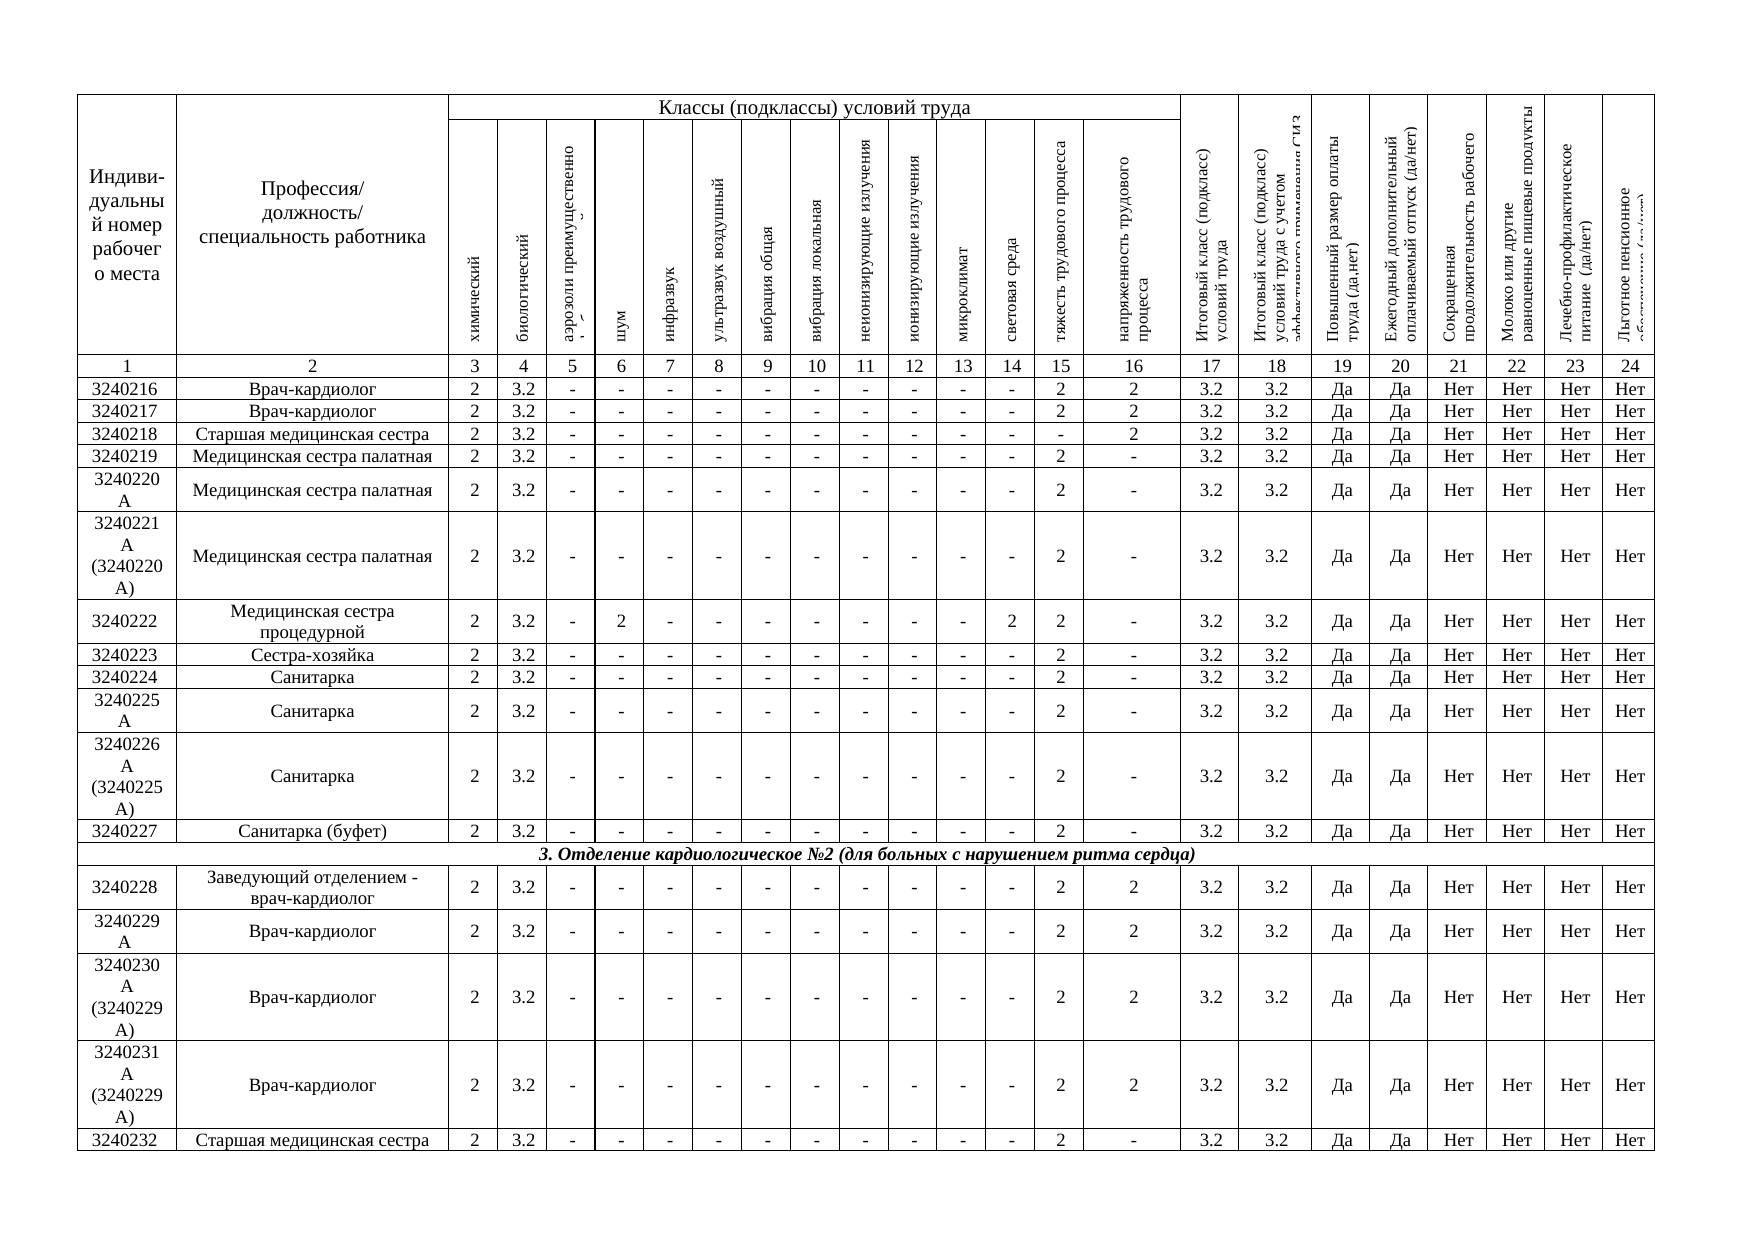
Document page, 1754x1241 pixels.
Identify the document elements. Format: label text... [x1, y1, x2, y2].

table_cell 7 [644, 355, 692, 377]
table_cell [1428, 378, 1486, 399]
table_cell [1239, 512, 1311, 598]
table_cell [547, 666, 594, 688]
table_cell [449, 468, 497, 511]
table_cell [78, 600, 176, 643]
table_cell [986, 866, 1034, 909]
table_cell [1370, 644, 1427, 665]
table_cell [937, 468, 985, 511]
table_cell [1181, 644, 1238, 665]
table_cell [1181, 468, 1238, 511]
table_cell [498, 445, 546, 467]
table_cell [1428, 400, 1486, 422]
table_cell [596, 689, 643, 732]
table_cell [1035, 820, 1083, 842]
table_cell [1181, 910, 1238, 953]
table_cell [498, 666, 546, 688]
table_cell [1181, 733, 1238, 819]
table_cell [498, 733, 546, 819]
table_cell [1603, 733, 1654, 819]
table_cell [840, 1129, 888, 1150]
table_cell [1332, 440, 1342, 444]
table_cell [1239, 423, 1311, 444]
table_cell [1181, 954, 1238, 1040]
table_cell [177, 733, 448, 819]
table_cell 15 [1035, 355, 1083, 377]
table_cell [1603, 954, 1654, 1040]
table_cell неионизирующие излучения [840, 120, 888, 354]
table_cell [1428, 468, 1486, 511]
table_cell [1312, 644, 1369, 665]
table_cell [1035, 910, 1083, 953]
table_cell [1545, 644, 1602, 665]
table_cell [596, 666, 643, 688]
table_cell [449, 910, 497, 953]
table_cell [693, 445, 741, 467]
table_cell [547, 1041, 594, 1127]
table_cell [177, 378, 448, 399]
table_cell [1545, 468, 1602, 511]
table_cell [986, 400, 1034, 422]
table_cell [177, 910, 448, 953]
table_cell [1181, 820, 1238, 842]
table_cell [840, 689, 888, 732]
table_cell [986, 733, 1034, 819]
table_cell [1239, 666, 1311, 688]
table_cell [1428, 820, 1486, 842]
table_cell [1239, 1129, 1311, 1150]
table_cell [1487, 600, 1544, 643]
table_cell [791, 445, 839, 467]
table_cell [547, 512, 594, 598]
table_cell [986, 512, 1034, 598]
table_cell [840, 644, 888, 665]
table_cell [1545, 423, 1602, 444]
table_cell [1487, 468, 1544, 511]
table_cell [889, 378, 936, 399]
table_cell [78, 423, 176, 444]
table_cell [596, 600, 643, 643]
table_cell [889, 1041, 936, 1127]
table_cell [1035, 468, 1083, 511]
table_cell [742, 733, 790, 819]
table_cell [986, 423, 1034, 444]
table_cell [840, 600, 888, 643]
table_header Итоговый класс (подкласс) условий труда [1181, 95, 1238, 354]
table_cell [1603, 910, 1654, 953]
table_header Итоговый класс (подкласс) условий труда с учетом эффективного применения СИЗ [1239, 95, 1311, 354]
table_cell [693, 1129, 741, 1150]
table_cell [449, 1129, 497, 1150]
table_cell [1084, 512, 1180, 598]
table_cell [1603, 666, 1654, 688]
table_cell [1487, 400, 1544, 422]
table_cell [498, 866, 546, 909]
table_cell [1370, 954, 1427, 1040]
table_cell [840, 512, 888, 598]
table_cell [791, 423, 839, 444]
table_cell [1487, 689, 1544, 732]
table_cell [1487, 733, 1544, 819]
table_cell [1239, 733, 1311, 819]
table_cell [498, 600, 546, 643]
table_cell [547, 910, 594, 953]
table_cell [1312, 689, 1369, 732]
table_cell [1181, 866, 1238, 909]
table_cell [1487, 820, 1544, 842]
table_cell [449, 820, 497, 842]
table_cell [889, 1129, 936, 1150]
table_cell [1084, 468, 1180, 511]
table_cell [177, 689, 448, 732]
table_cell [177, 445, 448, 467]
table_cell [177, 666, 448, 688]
table_header Льготное пенсионное обеспечение (да/нет) [1603, 95, 1654, 354]
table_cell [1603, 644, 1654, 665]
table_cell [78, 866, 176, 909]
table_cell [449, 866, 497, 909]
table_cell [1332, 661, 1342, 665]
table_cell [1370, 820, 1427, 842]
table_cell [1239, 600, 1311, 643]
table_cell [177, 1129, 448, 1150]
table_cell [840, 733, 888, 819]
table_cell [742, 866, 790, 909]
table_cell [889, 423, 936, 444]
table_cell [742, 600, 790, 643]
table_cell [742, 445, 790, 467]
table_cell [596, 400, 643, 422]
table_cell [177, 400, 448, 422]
table_cell 21 [1428, 355, 1486, 377]
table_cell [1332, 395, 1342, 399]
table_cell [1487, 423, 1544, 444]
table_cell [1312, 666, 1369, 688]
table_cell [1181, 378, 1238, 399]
table_cell 20 [1370, 355, 1427, 377]
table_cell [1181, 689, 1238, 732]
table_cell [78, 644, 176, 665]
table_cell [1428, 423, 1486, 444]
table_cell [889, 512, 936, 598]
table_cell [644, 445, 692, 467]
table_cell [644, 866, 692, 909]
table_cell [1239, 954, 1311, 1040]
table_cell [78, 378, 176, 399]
table_cell световая среда [986, 120, 1034, 354]
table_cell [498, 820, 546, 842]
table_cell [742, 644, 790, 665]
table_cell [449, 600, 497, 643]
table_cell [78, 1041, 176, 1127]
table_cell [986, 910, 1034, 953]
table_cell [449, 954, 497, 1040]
table_cell 23 [1545, 355, 1602, 377]
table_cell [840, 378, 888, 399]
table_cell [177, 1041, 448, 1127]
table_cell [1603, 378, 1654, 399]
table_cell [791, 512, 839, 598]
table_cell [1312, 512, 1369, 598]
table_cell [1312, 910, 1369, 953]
table_cell тяжесть трудового процесса [1035, 120, 1083, 354]
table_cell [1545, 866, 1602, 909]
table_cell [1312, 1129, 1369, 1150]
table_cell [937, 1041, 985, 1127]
table_cell 12 [889, 355, 936, 377]
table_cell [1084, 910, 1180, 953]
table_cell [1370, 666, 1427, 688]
table_cell 18 [1239, 355, 1311, 377]
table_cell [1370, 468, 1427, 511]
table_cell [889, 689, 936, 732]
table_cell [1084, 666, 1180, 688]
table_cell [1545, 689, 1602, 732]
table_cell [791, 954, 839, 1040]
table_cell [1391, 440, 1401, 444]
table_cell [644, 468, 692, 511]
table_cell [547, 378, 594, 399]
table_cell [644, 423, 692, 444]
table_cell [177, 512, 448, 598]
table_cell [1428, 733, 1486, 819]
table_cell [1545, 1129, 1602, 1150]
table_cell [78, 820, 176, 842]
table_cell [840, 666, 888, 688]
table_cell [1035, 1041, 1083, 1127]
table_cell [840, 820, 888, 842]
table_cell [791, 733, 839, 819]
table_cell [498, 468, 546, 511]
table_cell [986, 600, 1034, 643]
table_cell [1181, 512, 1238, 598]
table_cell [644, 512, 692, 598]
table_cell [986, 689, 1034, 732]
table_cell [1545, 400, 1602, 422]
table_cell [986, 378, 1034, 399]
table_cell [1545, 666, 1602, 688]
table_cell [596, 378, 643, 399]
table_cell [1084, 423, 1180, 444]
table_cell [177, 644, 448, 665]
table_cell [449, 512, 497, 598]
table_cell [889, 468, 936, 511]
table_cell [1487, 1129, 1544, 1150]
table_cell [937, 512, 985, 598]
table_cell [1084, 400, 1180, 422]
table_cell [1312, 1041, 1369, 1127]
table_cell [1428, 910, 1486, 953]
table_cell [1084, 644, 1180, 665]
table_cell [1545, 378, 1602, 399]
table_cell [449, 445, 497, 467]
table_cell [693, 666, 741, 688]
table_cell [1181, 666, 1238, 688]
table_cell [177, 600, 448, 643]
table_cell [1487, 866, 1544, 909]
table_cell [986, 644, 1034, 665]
table_cell 17 [1181, 355, 1238, 377]
table_header Ежегодный дополнительный оплачиваемый отпуск (да/нет) [1370, 95, 1427, 354]
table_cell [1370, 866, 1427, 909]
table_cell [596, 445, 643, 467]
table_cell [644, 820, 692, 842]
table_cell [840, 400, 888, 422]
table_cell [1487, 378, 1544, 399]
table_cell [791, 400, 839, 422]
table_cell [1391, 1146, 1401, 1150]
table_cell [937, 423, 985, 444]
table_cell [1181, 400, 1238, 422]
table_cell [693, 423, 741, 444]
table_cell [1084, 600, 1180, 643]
table_cell 4 [498, 355, 546, 377]
table_cell 13 [937, 355, 985, 377]
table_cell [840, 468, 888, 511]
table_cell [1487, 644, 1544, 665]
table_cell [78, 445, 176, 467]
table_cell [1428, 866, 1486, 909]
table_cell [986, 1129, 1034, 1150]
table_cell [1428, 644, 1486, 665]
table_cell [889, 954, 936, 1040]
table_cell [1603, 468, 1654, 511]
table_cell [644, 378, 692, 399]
table_cell 10 [791, 355, 839, 377]
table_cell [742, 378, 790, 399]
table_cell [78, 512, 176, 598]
table_header Лечебно-профилактическое питание (да/нет) [1545, 95, 1602, 354]
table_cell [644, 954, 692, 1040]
table_header Повышенный размер оплаты труда (да,нет) [1312, 95, 1369, 354]
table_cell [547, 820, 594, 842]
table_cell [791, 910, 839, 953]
table_cell 8 [693, 355, 741, 377]
table_cell 2 [177, 355, 448, 377]
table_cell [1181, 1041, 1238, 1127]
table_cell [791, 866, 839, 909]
table_cell 22 [1487, 355, 1544, 377]
table_cell 11 [840, 355, 888, 377]
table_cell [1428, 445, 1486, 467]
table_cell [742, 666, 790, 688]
table_cell 3 [449, 355, 497, 377]
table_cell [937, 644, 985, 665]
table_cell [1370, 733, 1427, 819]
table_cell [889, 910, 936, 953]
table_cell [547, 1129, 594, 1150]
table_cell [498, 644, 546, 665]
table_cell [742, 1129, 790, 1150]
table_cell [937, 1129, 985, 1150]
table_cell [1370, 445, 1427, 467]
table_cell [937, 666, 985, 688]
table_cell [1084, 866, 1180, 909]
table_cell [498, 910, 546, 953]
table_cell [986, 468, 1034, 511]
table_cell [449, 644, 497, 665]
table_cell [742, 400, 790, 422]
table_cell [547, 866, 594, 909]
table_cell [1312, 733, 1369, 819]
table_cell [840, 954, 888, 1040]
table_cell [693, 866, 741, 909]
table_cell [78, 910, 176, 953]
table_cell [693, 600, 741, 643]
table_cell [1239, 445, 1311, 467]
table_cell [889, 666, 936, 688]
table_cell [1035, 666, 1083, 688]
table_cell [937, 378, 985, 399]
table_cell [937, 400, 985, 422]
table_cell 9 [742, 355, 790, 377]
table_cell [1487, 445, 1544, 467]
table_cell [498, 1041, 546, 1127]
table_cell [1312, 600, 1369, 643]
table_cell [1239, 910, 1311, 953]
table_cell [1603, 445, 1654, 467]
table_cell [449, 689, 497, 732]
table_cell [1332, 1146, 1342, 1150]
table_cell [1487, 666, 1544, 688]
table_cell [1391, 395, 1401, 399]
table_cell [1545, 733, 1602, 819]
table_cell 1 [78, 355, 176, 377]
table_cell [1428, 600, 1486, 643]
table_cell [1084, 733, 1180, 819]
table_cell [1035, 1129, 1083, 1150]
table_cell 5 [547, 355, 594, 377]
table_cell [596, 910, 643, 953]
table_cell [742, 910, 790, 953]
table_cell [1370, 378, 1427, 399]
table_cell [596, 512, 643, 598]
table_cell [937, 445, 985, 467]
table_cell 19 [1312, 355, 1369, 377]
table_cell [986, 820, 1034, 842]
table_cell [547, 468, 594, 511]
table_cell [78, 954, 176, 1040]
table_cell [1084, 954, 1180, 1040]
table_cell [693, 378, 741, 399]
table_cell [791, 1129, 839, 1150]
table_cell вибрация локальная [791, 120, 839, 354]
table_cell 16 [1084, 355, 1180, 377]
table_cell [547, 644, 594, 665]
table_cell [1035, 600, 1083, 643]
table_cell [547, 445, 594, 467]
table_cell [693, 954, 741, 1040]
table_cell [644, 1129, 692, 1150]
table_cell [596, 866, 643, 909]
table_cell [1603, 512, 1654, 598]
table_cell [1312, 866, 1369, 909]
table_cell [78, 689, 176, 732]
table_cell 6 [596, 355, 643, 377]
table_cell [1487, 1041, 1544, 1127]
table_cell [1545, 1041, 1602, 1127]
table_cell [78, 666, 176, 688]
table_cell ультразвук воздушный [693, 120, 741, 354]
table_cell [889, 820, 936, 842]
table_cell вибрация общая [742, 120, 790, 354]
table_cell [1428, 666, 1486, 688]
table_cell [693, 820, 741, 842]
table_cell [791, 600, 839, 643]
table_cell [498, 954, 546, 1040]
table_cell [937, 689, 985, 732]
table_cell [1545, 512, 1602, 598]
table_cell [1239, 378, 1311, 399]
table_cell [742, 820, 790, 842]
table_cell 14 [986, 355, 1034, 377]
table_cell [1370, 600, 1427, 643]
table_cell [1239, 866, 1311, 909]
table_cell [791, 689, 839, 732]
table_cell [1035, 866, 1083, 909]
table_header Классы (подклассы) условий труда [449, 95, 1180, 119]
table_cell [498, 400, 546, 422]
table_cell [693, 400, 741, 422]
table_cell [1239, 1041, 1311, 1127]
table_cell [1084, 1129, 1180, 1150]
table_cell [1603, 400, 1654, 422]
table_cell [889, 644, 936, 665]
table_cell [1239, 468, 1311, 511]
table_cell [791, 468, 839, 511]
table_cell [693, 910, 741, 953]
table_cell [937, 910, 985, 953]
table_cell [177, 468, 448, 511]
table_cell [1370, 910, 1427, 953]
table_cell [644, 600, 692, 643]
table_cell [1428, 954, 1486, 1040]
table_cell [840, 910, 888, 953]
table_cell микроклимат [937, 120, 985, 354]
table_header Профессия/ должность/ специальность работника [177, 95, 448, 354]
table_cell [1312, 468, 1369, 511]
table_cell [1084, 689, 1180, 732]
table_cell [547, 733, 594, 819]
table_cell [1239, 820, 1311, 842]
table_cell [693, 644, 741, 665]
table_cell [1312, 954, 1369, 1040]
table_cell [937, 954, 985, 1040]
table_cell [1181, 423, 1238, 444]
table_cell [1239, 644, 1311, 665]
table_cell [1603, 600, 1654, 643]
table_cell биологический [498, 120, 546, 354]
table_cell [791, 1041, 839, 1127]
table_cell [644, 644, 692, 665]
table_cell аэрозоли преимущественно фиброгенного действия [547, 120, 594, 354]
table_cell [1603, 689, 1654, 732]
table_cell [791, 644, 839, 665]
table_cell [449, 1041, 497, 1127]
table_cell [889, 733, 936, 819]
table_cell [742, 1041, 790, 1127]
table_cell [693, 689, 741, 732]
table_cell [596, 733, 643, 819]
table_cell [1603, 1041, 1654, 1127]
table_header Индивидуальный номер рабочего места [78, 95, 176, 354]
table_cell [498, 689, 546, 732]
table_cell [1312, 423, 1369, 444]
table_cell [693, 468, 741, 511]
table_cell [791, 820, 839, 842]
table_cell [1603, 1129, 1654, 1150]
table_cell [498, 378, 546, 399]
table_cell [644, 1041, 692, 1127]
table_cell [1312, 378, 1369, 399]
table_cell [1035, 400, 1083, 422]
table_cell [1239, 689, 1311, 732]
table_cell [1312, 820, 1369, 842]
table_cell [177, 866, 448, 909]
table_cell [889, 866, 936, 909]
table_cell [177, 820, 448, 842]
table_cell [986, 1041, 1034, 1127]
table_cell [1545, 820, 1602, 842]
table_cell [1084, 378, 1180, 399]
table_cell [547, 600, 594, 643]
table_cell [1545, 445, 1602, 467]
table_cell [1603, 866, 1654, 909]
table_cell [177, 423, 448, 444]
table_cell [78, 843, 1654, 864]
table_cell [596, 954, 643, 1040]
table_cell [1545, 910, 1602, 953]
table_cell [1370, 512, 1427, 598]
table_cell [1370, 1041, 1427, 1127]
table_cell химический [449, 120, 497, 354]
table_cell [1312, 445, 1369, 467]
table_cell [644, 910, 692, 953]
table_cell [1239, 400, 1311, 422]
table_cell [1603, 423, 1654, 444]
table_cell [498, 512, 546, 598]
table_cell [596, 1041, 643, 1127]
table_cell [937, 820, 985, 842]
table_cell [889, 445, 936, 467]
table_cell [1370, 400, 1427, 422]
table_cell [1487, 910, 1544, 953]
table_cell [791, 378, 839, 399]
table_cell инфразвук [644, 120, 692, 354]
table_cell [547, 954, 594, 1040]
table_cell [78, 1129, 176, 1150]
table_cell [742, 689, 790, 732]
table_header Сокращенная продолжительность рабочего времени (да/нет) [1428, 95, 1486, 354]
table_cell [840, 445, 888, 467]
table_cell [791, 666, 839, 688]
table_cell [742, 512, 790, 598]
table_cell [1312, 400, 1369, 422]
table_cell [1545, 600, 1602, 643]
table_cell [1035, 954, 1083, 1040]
table_cell шум [596, 120, 643, 354]
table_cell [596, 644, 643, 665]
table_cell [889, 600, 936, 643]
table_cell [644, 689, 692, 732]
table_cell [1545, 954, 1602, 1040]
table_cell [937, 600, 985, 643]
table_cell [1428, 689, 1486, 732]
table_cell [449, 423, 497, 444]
table_cell 24 [1603, 355, 1654, 377]
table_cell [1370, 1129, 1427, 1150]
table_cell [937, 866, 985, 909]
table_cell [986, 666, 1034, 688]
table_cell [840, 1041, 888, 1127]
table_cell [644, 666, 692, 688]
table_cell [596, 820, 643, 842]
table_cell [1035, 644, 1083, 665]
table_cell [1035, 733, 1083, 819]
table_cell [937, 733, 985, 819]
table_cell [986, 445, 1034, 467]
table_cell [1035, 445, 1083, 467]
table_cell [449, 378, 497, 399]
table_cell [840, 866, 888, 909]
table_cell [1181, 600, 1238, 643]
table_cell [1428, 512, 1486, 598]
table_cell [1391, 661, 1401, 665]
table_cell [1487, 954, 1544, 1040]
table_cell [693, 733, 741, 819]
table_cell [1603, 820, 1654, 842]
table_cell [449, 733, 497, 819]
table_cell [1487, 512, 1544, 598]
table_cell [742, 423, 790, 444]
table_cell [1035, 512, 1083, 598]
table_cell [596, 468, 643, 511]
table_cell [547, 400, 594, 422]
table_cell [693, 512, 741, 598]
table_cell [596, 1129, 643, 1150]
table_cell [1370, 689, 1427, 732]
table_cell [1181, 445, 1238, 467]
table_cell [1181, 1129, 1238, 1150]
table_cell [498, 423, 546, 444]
table_cell напряженность трудового процесса [1084, 120, 1180, 354]
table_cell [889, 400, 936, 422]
table_header Молоко или другие равноценные пищевые продукты (да/нет) [1487, 95, 1544, 354]
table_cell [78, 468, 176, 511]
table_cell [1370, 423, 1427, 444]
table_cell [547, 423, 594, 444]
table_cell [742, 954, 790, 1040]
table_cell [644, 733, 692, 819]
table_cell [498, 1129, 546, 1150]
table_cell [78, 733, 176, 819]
table_cell ионизирующие излучения [889, 120, 936, 354]
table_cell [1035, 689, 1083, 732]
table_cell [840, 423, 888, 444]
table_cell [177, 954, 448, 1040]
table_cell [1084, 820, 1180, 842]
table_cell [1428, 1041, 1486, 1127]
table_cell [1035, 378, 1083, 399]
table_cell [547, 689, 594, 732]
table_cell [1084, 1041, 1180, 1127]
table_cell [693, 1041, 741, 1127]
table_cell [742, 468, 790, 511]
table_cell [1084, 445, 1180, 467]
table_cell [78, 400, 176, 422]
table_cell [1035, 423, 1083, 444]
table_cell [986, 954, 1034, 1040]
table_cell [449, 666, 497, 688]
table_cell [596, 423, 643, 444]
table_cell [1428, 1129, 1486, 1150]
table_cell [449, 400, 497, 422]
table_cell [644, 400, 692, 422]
